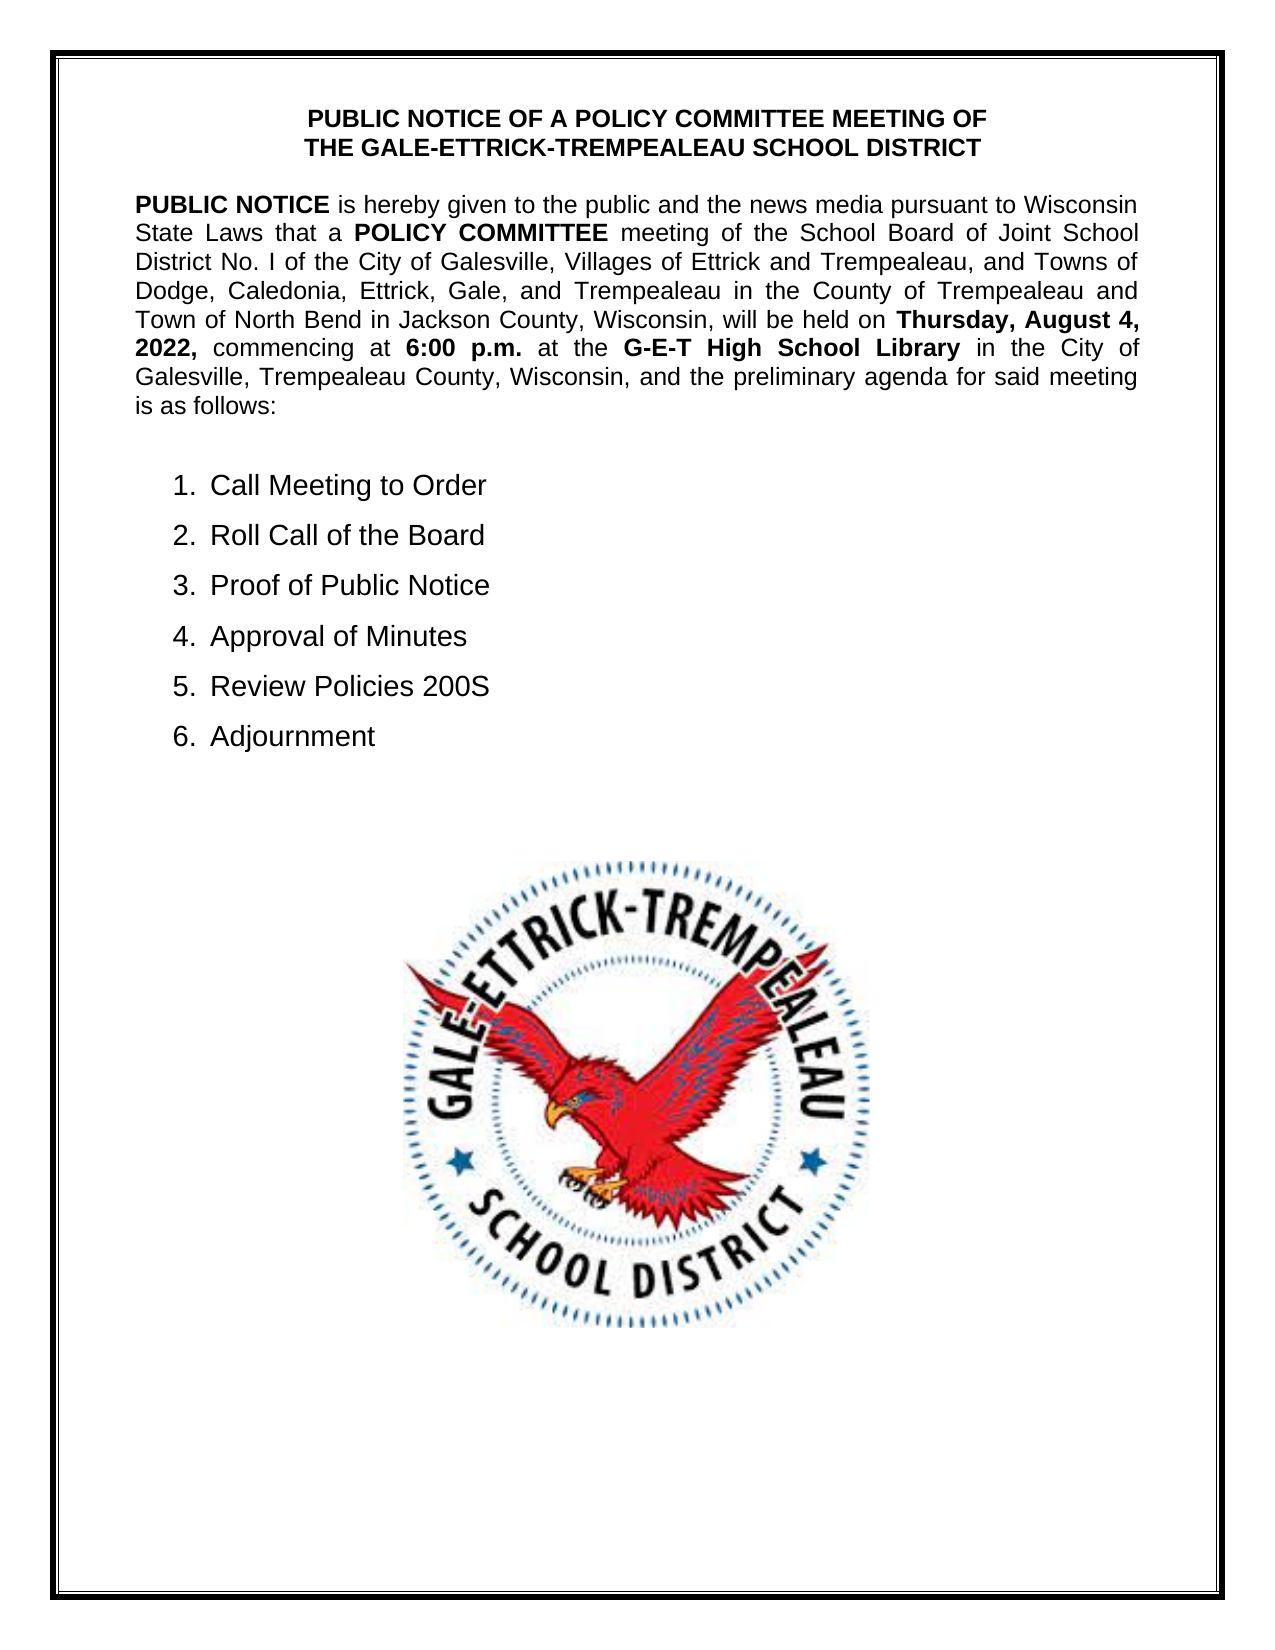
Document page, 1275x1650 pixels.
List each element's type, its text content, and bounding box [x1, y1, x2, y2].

list Roll Call of the Board [172, 518, 1140, 551]
text THE GALE-ETTRICK-TREMPEALEAU SCHOOL DISTRICT [126, 132, 1159, 161]
list Review Policies 200S [172, 669, 1140, 702]
text PUBLIC NOTICE OF A POLICY COMMITTEE MEETING OF [126, 104, 1159, 132]
list Proof of Public Notice [172, 568, 1140, 602]
list Approval of Minutes [172, 618, 1140, 652]
text PUBLIC NOTICE is hereby given to the public and the news media pursuant to Wisconsin State Laws that a POLICY COMMITTEE meeting of the School Board of Joint School District No. I of the City of Galesville, Villages of Ettrick and Trempealeau, and Towns of Dodge, Caledonia, Ettrick, Gale, and Trempealeau in the County of Trempealeau and Town of North Bend in Jackson County, Wisconsin, will be held on Thursday, August 4, 2022, commencing at 6:00 p.m. at the G-E-T High School Library in the City of Galesville, Trempealeau County, Wisconsin, and the preliminary agenda for said meeting is as follows: [135, 189, 1140, 419]
list Call Meeting to Order [172, 468, 1140, 501]
list Adjournment [172, 719, 1140, 753]
picture [403, 861, 870, 1328]
